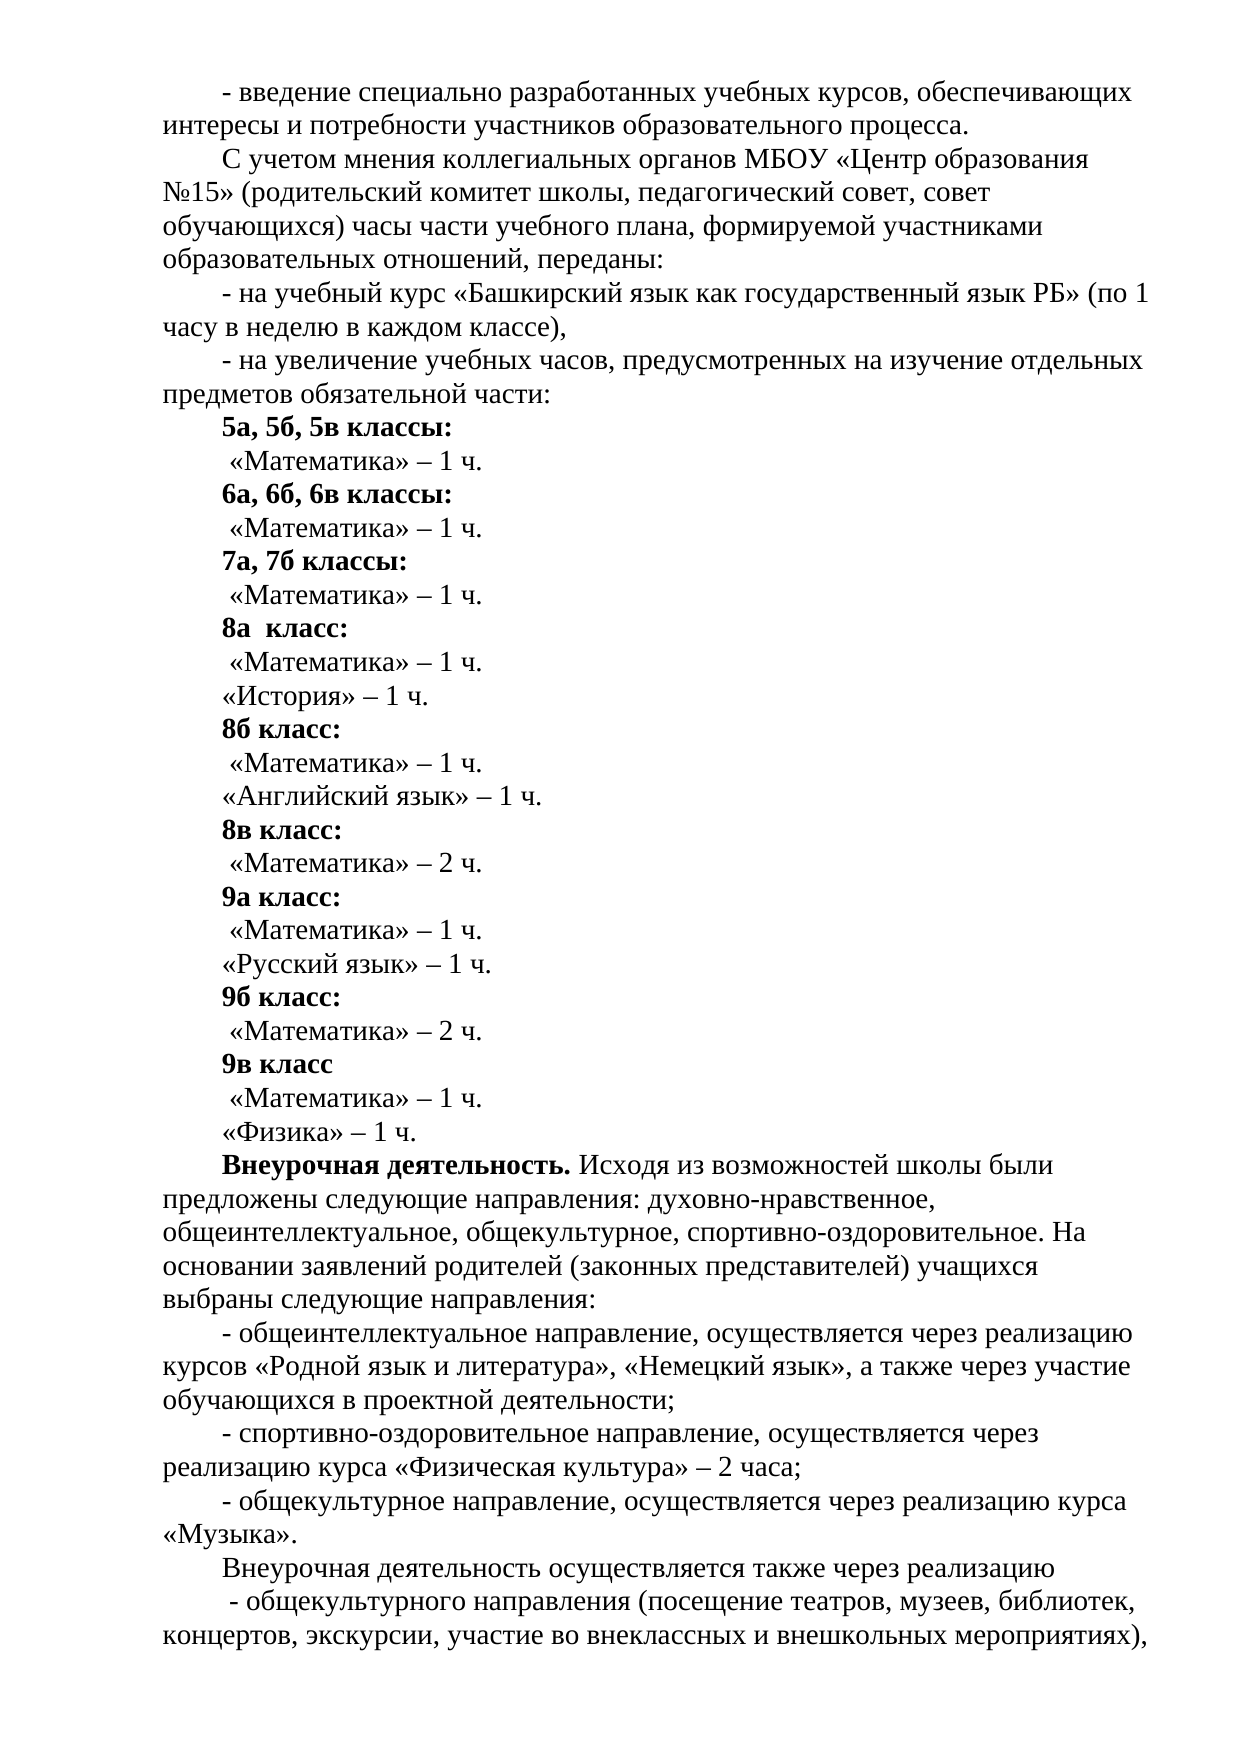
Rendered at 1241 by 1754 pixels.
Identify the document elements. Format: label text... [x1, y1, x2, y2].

text - общеинтеллектуальное направление, осуществляется через реализацию курсов «Родной язык и литература», «Немецкий язык», а также через участие обучающихся в проектной деятельности; [162, 1315, 1152, 1416]
text «Математика» – 1 ч. [162, 443, 1152, 476]
text 8а класс: [162, 611, 1152, 644]
text Внеурочная деятельность. Исходя из возможностей школы были предложены следующие направления: духовно-нравственное, общеинтеллектуальное, общекультурное, спортивно-оздоровительное. На основании заявлений родителей (законных представителей) учащихся выбраны следующие направления: [162, 1147, 1152, 1315]
text «История» – 1 ч. [162, 678, 1152, 711]
text 9в класс [162, 1047, 1152, 1080]
text 8в класс: [162, 812, 1152, 845]
text «Математика» – 1 ч. [162, 1080, 1152, 1114]
text «Математика» – 1 ч. [162, 745, 1152, 778]
text - спортивно-оздоровительное направление, осуществляется через реализацию курса «Физическая культура» – 2 часа; [162, 1416, 1152, 1483]
text «Математика» – 2 ч. [162, 845, 1152, 879]
text 9а класс: [162, 879, 1152, 912]
text «Английский язык» – 1 ч. [162, 778, 1152, 812]
text «Математика» – 1 ч. [162, 912, 1152, 946]
text 5а, 5б, 5в классы: [162, 409, 1152, 443]
text - общекультурное направление, осуществляется через реализацию курса «Музыка». [162, 1483, 1152, 1550]
text «Математика» – 2 ч. [162, 1013, 1152, 1047]
text «Математика» – 1 ч. [162, 644, 1152, 678]
text - общекультурного направления (посещение театров, музеев, библиотек, концертов, экскурсии, участие во внеклассных и внешкольных мероприятиях), [162, 1583, 1152, 1650]
text - на учебный курс «Башкирский язык как государственный язык РБ» (по 1 часу в неделю в каждом классе), [162, 275, 1152, 342]
text 7а, 7б классы: [162, 543, 1152, 577]
text - введение специально разработанных учебных курсов, обеспечивающих интересы и потребности участников образовательного процесса. [162, 74, 1152, 141]
text Внеурочная деятельность осуществляется также через реализацию [162, 1550, 1152, 1583]
text 6а, 6б, 6в классы: [162, 476, 1152, 510]
text С учетом мнения коллегиальных органов МБОУ «Центр образования №15» (родительский комитет школы, педагогический совет, совет обучающихся) часы части учебного плана, формируемой участниками образовательных отношений, переданы: [162, 141, 1152, 275]
text «Физика» – 1 ч. [162, 1114, 1152, 1147]
text «Математика» – 1 ч. [162, 577, 1152, 611]
text «Русский язык» – 1 ч. [162, 946, 1152, 979]
text - на увеличение учебных часов, предусмотренных на изучение отдельных предметов обязательной части: [162, 342, 1152, 409]
text «Математика» – 1 ч. [162, 510, 1152, 543]
text 9б класс: [162, 979, 1152, 1013]
text 8б класс: [162, 711, 1152, 745]
